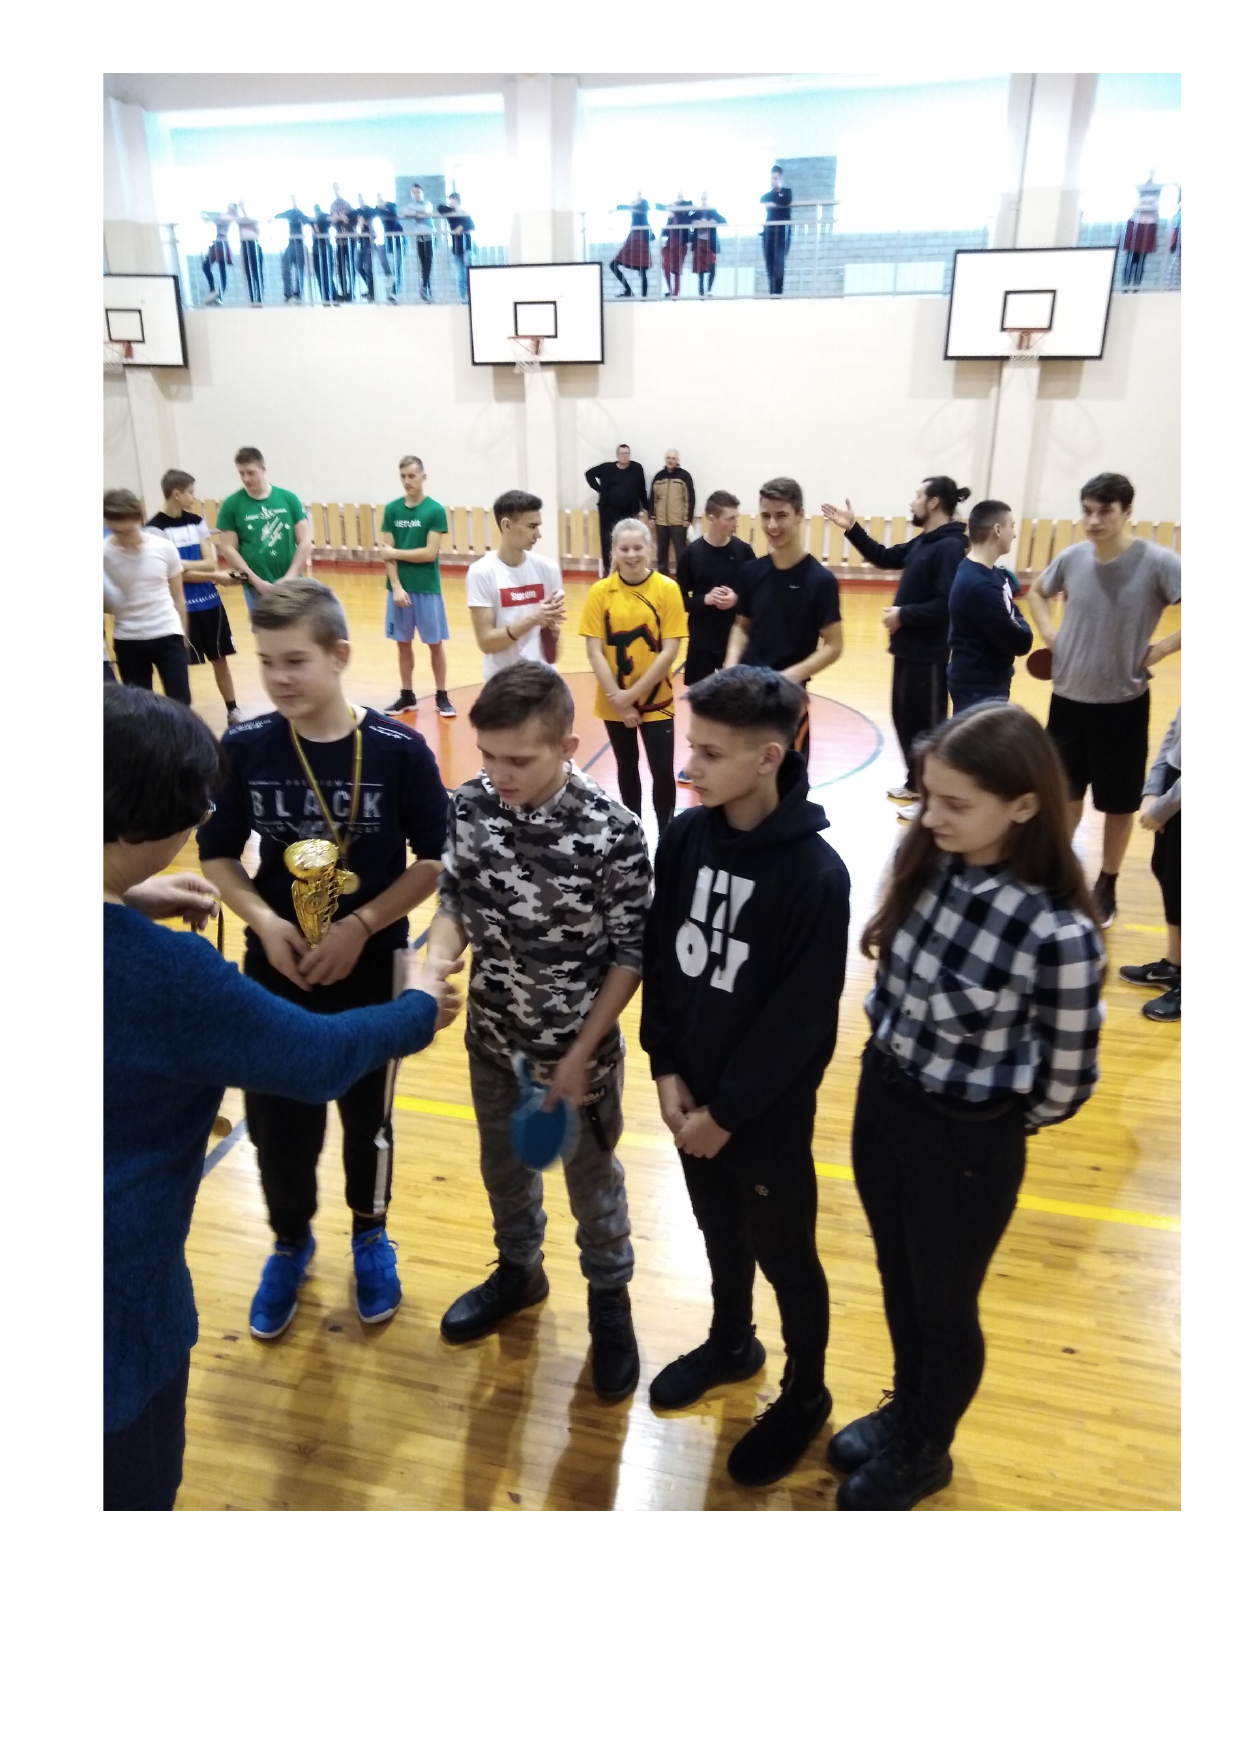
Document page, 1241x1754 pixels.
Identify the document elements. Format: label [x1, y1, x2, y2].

picture [103, 73, 1182, 1511]
